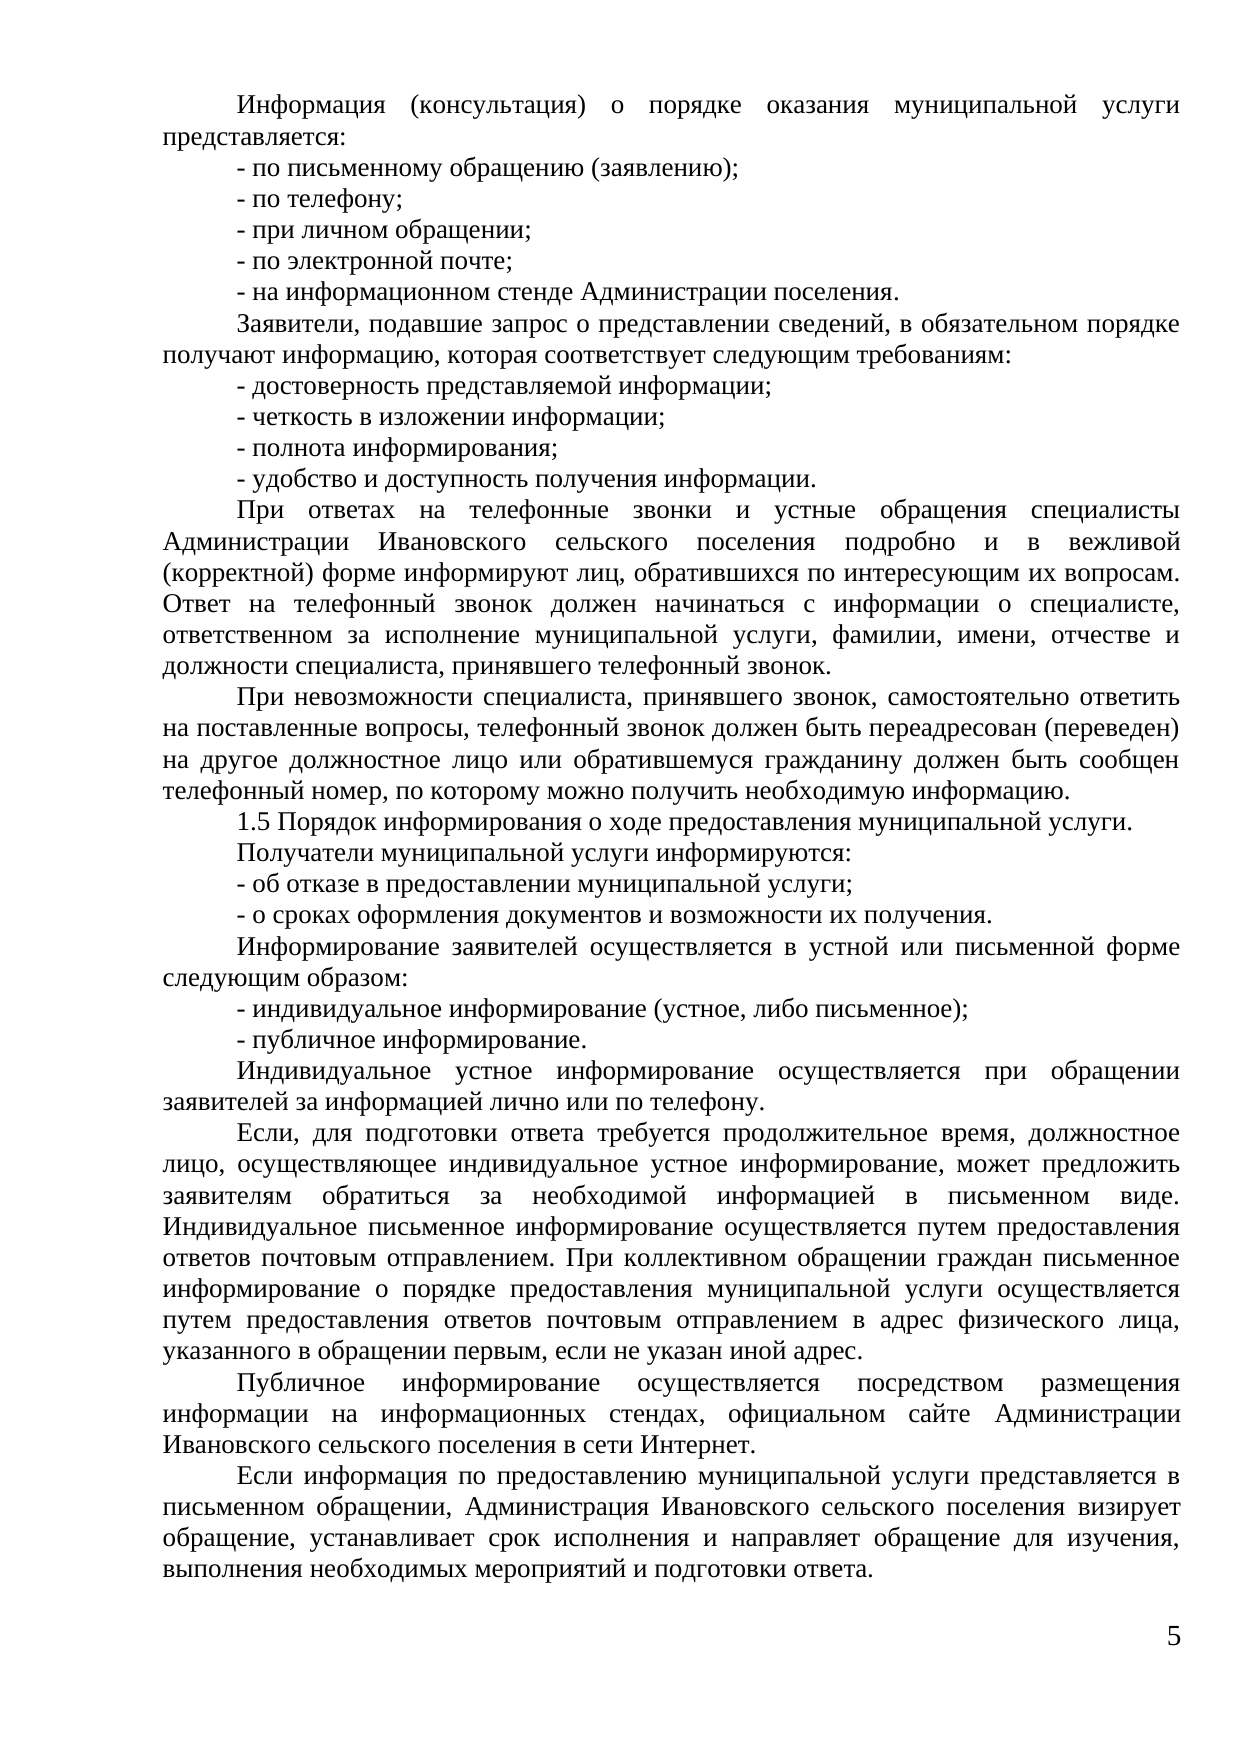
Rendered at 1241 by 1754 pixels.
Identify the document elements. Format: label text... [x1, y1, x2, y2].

text Публичное информирование осуществляется посредством размещения информации на информационных стендах, официальном сайте Администрации Ивановского сельского поселения в сети Интернет. [162, 1366, 1181, 1459]
text При ответах на телефонные звонки и устные обращения специалисты Администрации Ивановского сельского поселения подробно и в вежливой (корректной) форме информируют лиц, обратившихся по интересующим их вопросам. Ответ на телефонный звонок должен начинаться с информации о специалисте, ответственном за исполнение муниципальной услуги, фамилии, имени, отчестве и должности специалиста, принявшего телефонный звонок. [162, 493, 1181, 680]
text - публичное информирование. [162, 1023, 1181, 1054]
text - индивидуальное информирование (устное, либо письменное); [162, 992, 1181, 1023]
text Информация (консультация) о порядке оказания муниципальной услуги представляется: [162, 89, 1181, 151]
text - по телефону; [162, 182, 1181, 213]
text - об отказе в предоставлении муниципальной услуги; [162, 867, 1181, 898]
text 1.5 Порядок информирования о ходе предоставления муниципальной услуги. [162, 805, 1181, 836]
text - достоверность представляемой информации; [162, 369, 1181, 400]
text - удобство и доступность получения информации. [162, 462, 1181, 493]
text - по электронной почте; [162, 244, 1181, 276]
text - на информационном стенде Администрации поселения. [162, 276, 1181, 307]
text - полнота информирования; [162, 431, 1181, 462]
text При невозможности специалиста, принявшего звонок, самостоятельно ответить на поставленные вопросы, телефонный звонок должен быть переадресован (переведен) на другое должностное лицо или обратившемуся гражданину должен быть сообщен телефонный номер, по которому можно получить необходимую информацию. [162, 680, 1181, 805]
text Заявители, подавшие запрос о представлении сведений, в обязательном порядке получают информацию, которая соответствует следующим требованиям: [162, 307, 1181, 369]
text Индивидуальное устное информирование осуществляется при обращении заявителей за информацией лично или по телефону. [162, 1054, 1181, 1116]
text Если, для подготовки ответа требуется продолжительное время, должностное лицо, осуществляющее индивидуальное устное информирование, может предложить заявителям обратиться за необходимой информацией в письменном виде. Индивидуальное письменное информирование осуществляется путем предоставления ответов почтовым отправлением. При коллективном обращении граждан письменное информирование о порядке предоставления муниципальной услуги осуществляется путем предоставления ответов почтовым отправлением в адрес физического лица, указанного в обращении первым, если не указан иной адрес. [162, 1116, 1181, 1366]
text Если информация по предоставлению муниципальной услуги представляется в письменном обращении, Администрация Ивановского сельского поселения визирует обращение, устанавливает срок исполнения и направляет обращение для изучения, выполнения необходимых мероприятий и подготовки ответа. [162, 1459, 1181, 1584]
text - о сроках оформления документов и возможности их получения. [162, 898, 1181, 929]
text Получатели муниципальной услуги информируются: [162, 836, 1181, 867]
text - четкость в изложении информации; [162, 400, 1181, 431]
text - по письменному обращению (заявлению); [162, 151, 1181, 182]
text - при личном обращении; [162, 213, 1181, 244]
text Информирование заявителей осуществляется в устной или письменной форме следующим образом: [162, 929, 1181, 992]
